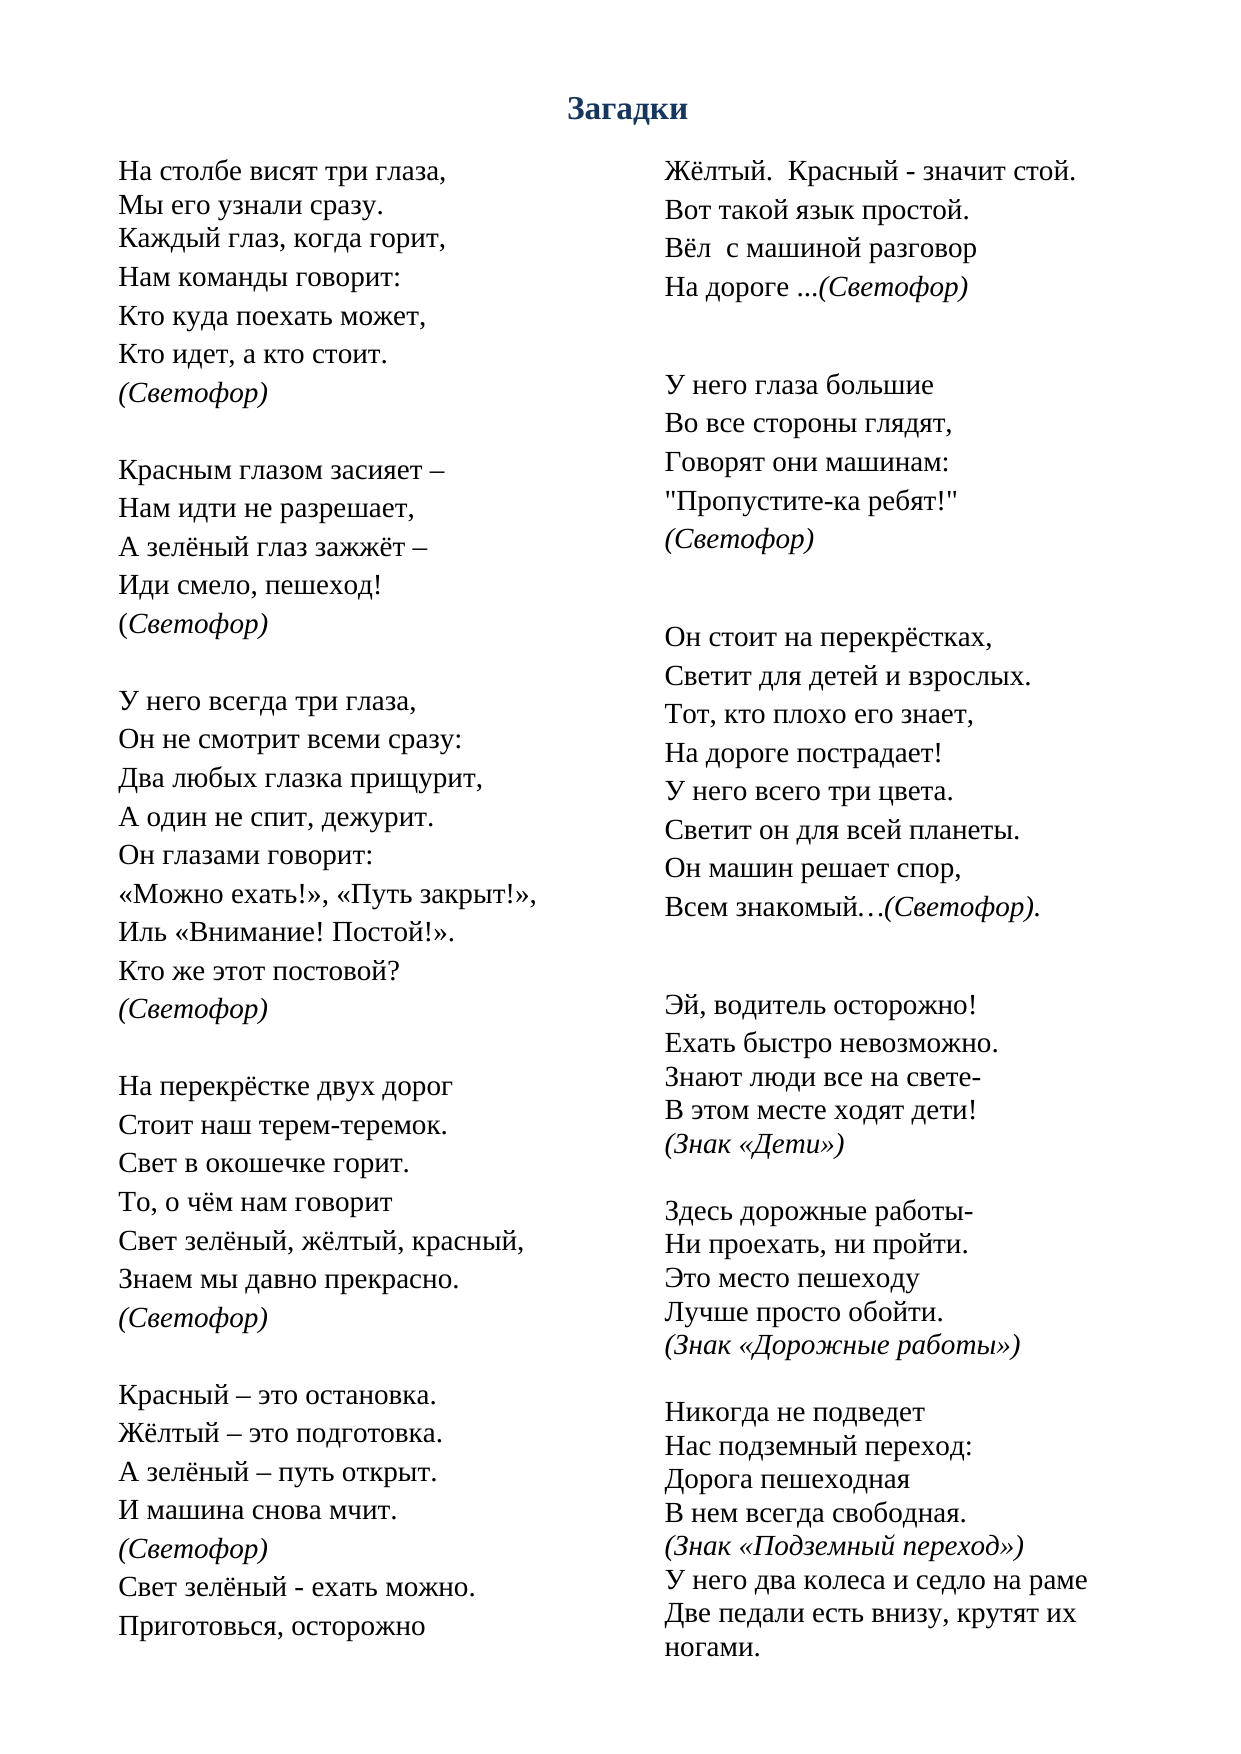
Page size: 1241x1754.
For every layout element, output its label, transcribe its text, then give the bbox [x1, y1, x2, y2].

text Кто идет, а кто стоит. [118, 336, 591, 370]
text Никогда не подведет [664, 1394, 1137, 1428]
text Красным глазом засияет – [118, 452, 591, 485]
text Две педали есть внизу, крутят их ногами. [664, 1596, 1137, 1663]
text А один не спит, дежурит. [118, 799, 591, 832]
text Жёлтый. Красный - значит стой. [664, 153, 1137, 187]
text Ехать быстро невозможно. [664, 1025, 1137, 1059]
text "Пропустите-ка ребят!" [664, 483, 1137, 516]
text Тот, кто плохо его знает, [664, 696, 1137, 730]
text Кто же этот постовой? [118, 953, 591, 986]
text Жёлтый – это подготовка. [118, 1415, 591, 1449]
text Кто куда поехать может, [118, 298, 591, 331]
text Нас подземный переход: [664, 1428, 1137, 1461]
text Всем знакомый…(Светофор). [664, 889, 1137, 922]
text Светит он для всей планеты. [664, 812, 1137, 845]
text Иди смело, пешеход! [118, 567, 591, 601]
text Он глазами говорит: [118, 837, 591, 871]
text Ни проехать, ни пройти. [664, 1227, 1137, 1260]
text А зелёный глаз зажжёт – [118, 529, 591, 562]
text Красный – это остановка. [118, 1377, 591, 1410]
text (Знак «Дорожные работы») [664, 1327, 1137, 1361]
text (Светофор) [118, 991, 591, 1025]
text На перекрёстке двух дорог [118, 1068, 591, 1102]
text А зелёный – путь открыт. [118, 1454, 591, 1487]
text То, о чём нам говорит [118, 1184, 591, 1218]
text Здесь дорожные работы- [664, 1193, 1137, 1227]
text Мы его узнали сразу. [118, 187, 591, 221]
text (Знак «Дети») [664, 1126, 1137, 1159]
text Каждый глаз, когда горит, [118, 221, 591, 254]
text Вот такой язык простой. [664, 192, 1137, 226]
text (Светофор) [118, 375, 591, 408]
text (Светофор) [118, 1300, 591, 1333]
text «Можно ехать!», «Путь закрыт!», [118, 876, 591, 909]
text Он не смотрит всеми сразу: [118, 722, 591, 755]
text Нам идти не разрешает, [118, 490, 591, 524]
text (Знак «Подземный переход») [664, 1528, 1137, 1562]
text Во все стороны глядят, [664, 406, 1137, 439]
text Приготовься, осторожно [118, 1608, 591, 1642]
text Лучше просто обойти. [664, 1294, 1137, 1327]
text Вёл с машиной разговор [664, 231, 1137, 264]
text В нем всегда свободная. [664, 1495, 1137, 1528]
text Стоит наш терем-теремок. [118, 1107, 591, 1141]
text Иль «Внимание! Постой!». [118, 914, 591, 948]
text Эй, водитель осторожно! [664, 987, 1137, 1020]
text У него два колеса и седло на раме [664, 1562, 1137, 1596]
text Два любых глазка прищурит, [118, 760, 591, 794]
text У него глаза большие [664, 367, 1137, 401]
text Свет зелёный - ехать можно. [118, 1569, 591, 1603]
text На дороге ...(Светофор) [664, 269, 1137, 303]
text Загадки [118, 89, 1137, 127]
text В этом месте ходят дети! [664, 1092, 1137, 1126]
text Дорога пешеходная [664, 1461, 1137, 1495]
text (Светофор) [118, 1531, 591, 1564]
text Это место пешеходу [664, 1260, 1137, 1294]
text На столбе висят три глаза, [118, 153, 591, 187]
text Знают люди все на свете- [664, 1059, 1137, 1092]
text Свет зелёный, жёлтый, красный, [118, 1223, 591, 1256]
text Нам команды говорит: [118, 259, 591, 293]
text И машина снова мчит. [118, 1492, 591, 1526]
text Свет в окошечке горит. [118, 1146, 591, 1179]
text Знаем мы давно прекрасно. [118, 1261, 591, 1295]
text (Светофор) [118, 606, 591, 639]
text Он машин решает спор, [664, 850, 1137, 884]
text У него всегда три глаза, [118, 683, 591, 717]
text У него всего три цвета. [664, 773, 1137, 807]
text Говорят они машинам: [664, 444, 1137, 478]
text (Светофор) [664, 521, 1137, 555]
text На дороге пострадает! [664, 735, 1137, 768]
text Светит для детей и взрослых. [664, 658, 1137, 691]
text Он стоит на перекрёстках, [664, 619, 1137, 653]
